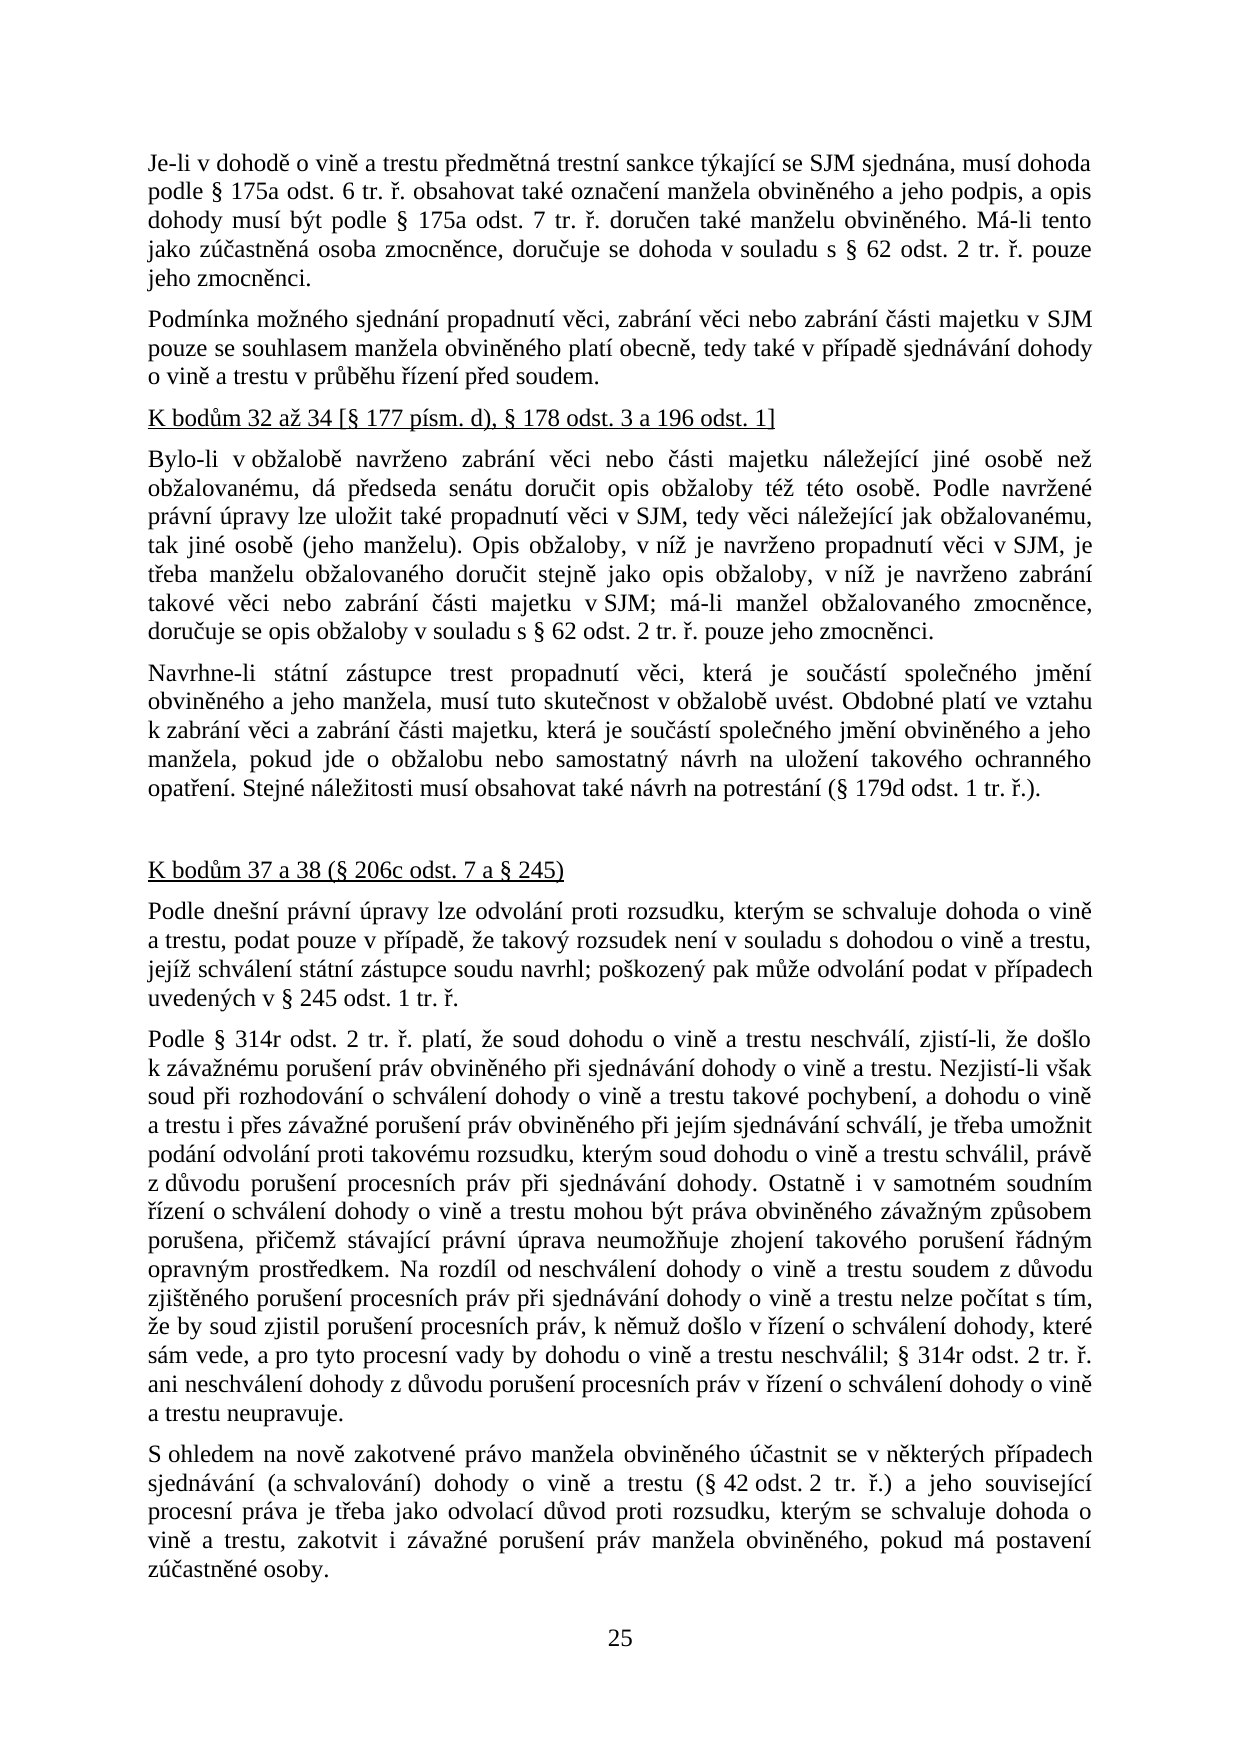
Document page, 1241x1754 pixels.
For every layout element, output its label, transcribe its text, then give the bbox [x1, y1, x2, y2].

text K bodům 37 a 38 (§ 206c odst. 7 a § 245) [148, 855, 1093, 884]
text Je-li v dohodě o vině a trestu předmětná trestní sankce týkající se SJM sjednána, musí dohoda podle § 175a odst. 6 tr. ř. obsahovat také označení manžela obviněného a jeho podpis, a opis dohody musí být podle § 175a odst. 7 tr. ř. doručen také manželu obviněného. Má-li tento jako zúčastněná osoba zmocněnce, doručuje se dohoda v souladu s § 62 odst. 2 tr. ř. pouze jeho zmocněnci. [148, 148, 1093, 291]
text Podmínka možného sjednání propadnutí věci, zabrání věci nebo zabrání části majetku v SJM pouze se souhlasem manžela obviněného platí obecně, tedy také v případě sjednávání dohody o vině a trestu v průběhu řízení před soudem. [148, 304, 1093, 390]
text Podle § 314r odst. 2 tr. ř. platí, že soud dohodu o vině a trestu neschválí, zjistí-li, že došlo k závažnému porušení práv obviněného při sjednávání dohody o vině a trestu. Nezjistí-li však soud při rozhodování o schválení dohody o vině a trestu takové pochybení, a dohodu o vině a trestu i přes závažné porušení práv obviněného při jejím sjednávání schválí, je třeba umožnit podání odvolání proti takovému rozsudku, kterým soud dohodu o vině a trestu schválil, právě z důvodu porušení procesních práv při sjednávání dohody. Ostatně i v samotném soudním řízení o schválení dohody o vině a trestu mohou být práva obviněného závažným způsobem porušena, přičemž stávající právní úprava neumožňuje zhojení takového porušení řádným opravným prostředkem. Na rozdíl od neschválení dohody o vině a trestu soudem z důvodu zjištěného porušení procesních práv při sjednávání dohody o vině a trestu nelze počítat s tím, že by soud zjistil porušení procesních práv, k němuž došlo v řízení o schválení dohody, které sám vede, a pro tyto procesní vady by dohodu o vině a trestu neschválil; § 314r odst. 2 tr. ř. ani neschválení dohody z důvodu porušení procesních práv v řízení o schválení dohody o vině a trestu neupravuje. [148, 1024, 1093, 1426]
text Navrhne-li státní zástupce trest propadnutí věci, která je součástí společného jmění obviněného a jeho manžela, musí tuto skutečnost v obžalobě uvést. Obdobné platí ve vztahu k zabrání věci a zabrání části majetku, která je součástí společného jmění obviněného a jeho manžela, pokud jde o obžalobu nebo samostatný návrh na uložení takového ochranného opatření. Stejné náležitosti musí obsahovat také návrh na potrestání (§ 179d odst. 1 tr. ř.). [148, 658, 1093, 801]
text Podle dnešní právní úpravy lze odvolání proti rozsudku, kterým se schvaluje dohoda o vině a trestu, podat pouze v případě, že takový rozsudek není v souladu s dohodou o vině a trestu, jejíž schválení státní zástupce soudu navrhl; poškozený pak může odvolání podat v případech uvedených v § 245 odst. 1 tr. ř. [148, 896, 1093, 1011]
text Bylo-li v obžalobě navrženo zabrání věci nebo části majetku náležející jiné osobě než obžalovanému, dá předseda senátu doručit opis obžaloby též této osobě. Podle navržené právní úpravy lze uložit také propadnutí věci v SJM, tedy věci náležející jak obžalovanému, tak jiné osobě (jeho manželu). Opis obžaloby, v níž je navrženo propadnutí věci v SJM, je třeba manželu obžalovaného doručit stejně jako opis obžaloby, v níž je navrženo zabrání takové věci nebo zabrání části majetku v SJM; má-li manžel obžalovaného zmocněnce, doručuje se opis obžaloby v souladu s § 62 odst. 2 tr. ř. pouze jeho zmocněnci. [148, 444, 1093, 645]
text K bodům 32 až 34 [§ 177 písm. d), § 178 odst. 3 a 196 odst. 1] [148, 403, 1093, 431]
text S ohledem na nově zakotvené právo manžela obviněného účastnit se v některých případech sjednávání (a schvalování) dohody o vině a trestu (§ 42 odst. 2 tr. ř.) a jeho související procesní práva je třeba jako odvolací důvod proti rozsudku, kterým se schvaluje dohoda o vině a trestu, zakotvit i závažné porušení práv manžela obviněného, pokud má postavení zúčastněné osoby. [148, 1439, 1093, 1583]
